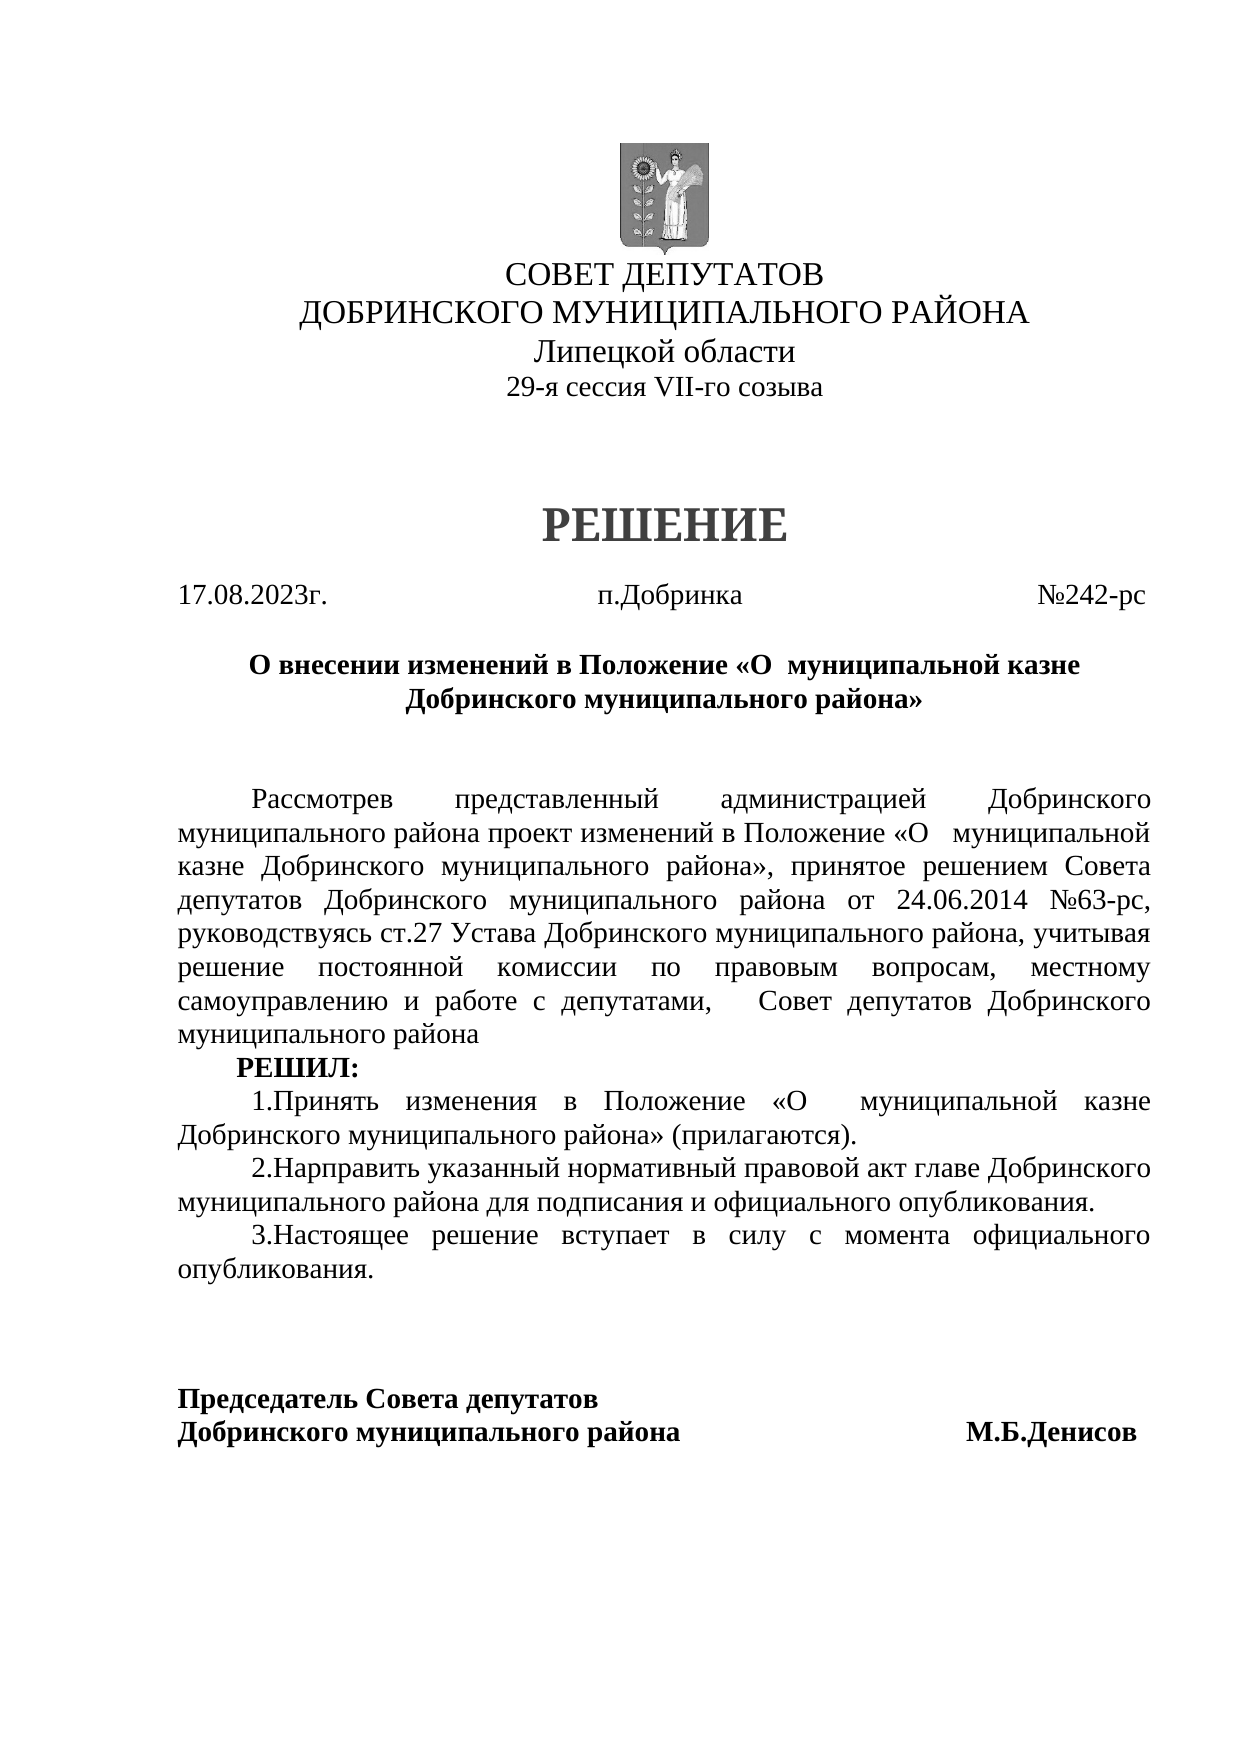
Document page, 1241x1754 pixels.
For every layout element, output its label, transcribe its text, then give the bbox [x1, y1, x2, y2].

subtitle РЕШЕНИЕ [177, 500, 1152, 553]
text 17.08.2023г. п.Добринка №242-рс [177, 577, 1152, 611]
text РЕШИЛ: [177, 1050, 1152, 1083]
text О внесении изменений в Положение «О муниципальной казне Добринского муниципального района» [177, 647, 1152, 714]
text 29-я сессия VII-го созыва [177, 369, 1152, 403]
table_header [424, 118, 904, 254]
picture [620, 143, 709, 255]
text 2.Нарправить указанный нормативный правовой акт главе Добринского муниципального района для подписания и официального опубликования. [177, 1150, 1152, 1217]
subtitle СОВЕТ ДЕПУТАТОВ [177, 254, 1152, 293]
text 3.Настоящее решение вступает в силу с момента официального опубликования. [177, 1217, 1152, 1284]
subtitle ДОБРИНСКОГО МУНИЦИПАЛЬНОГО РАЙОНА [177, 293, 1152, 331]
text 1.Принять изменения в Положение «О муниципальной казне Добринского муниципального района» (прилагаются). [177, 1083, 1152, 1150]
text Липецкой области [177, 331, 1152, 369]
text Председатель Совета депутатов [177, 1381, 1152, 1414]
text Добринского муниципального района М.Б.Денисов [177, 1414, 1152, 1448]
text Рассмотрев представленный администрацией Добринского муниципального района проект изменений в Положение «О муниципальной казне Добринского муниципального района», принятое решением Совета депутатов Добринского муниципального района от 24.06.2014 №63-рс, руководствуясь ст.27 Устава Добринского муниципального района, учитывая решение постоянной комиссии по правовым вопросам, местному самоуправлению и работе с депутатами, Совет депутатов Добринского муниципального района [177, 781, 1152, 1050]
